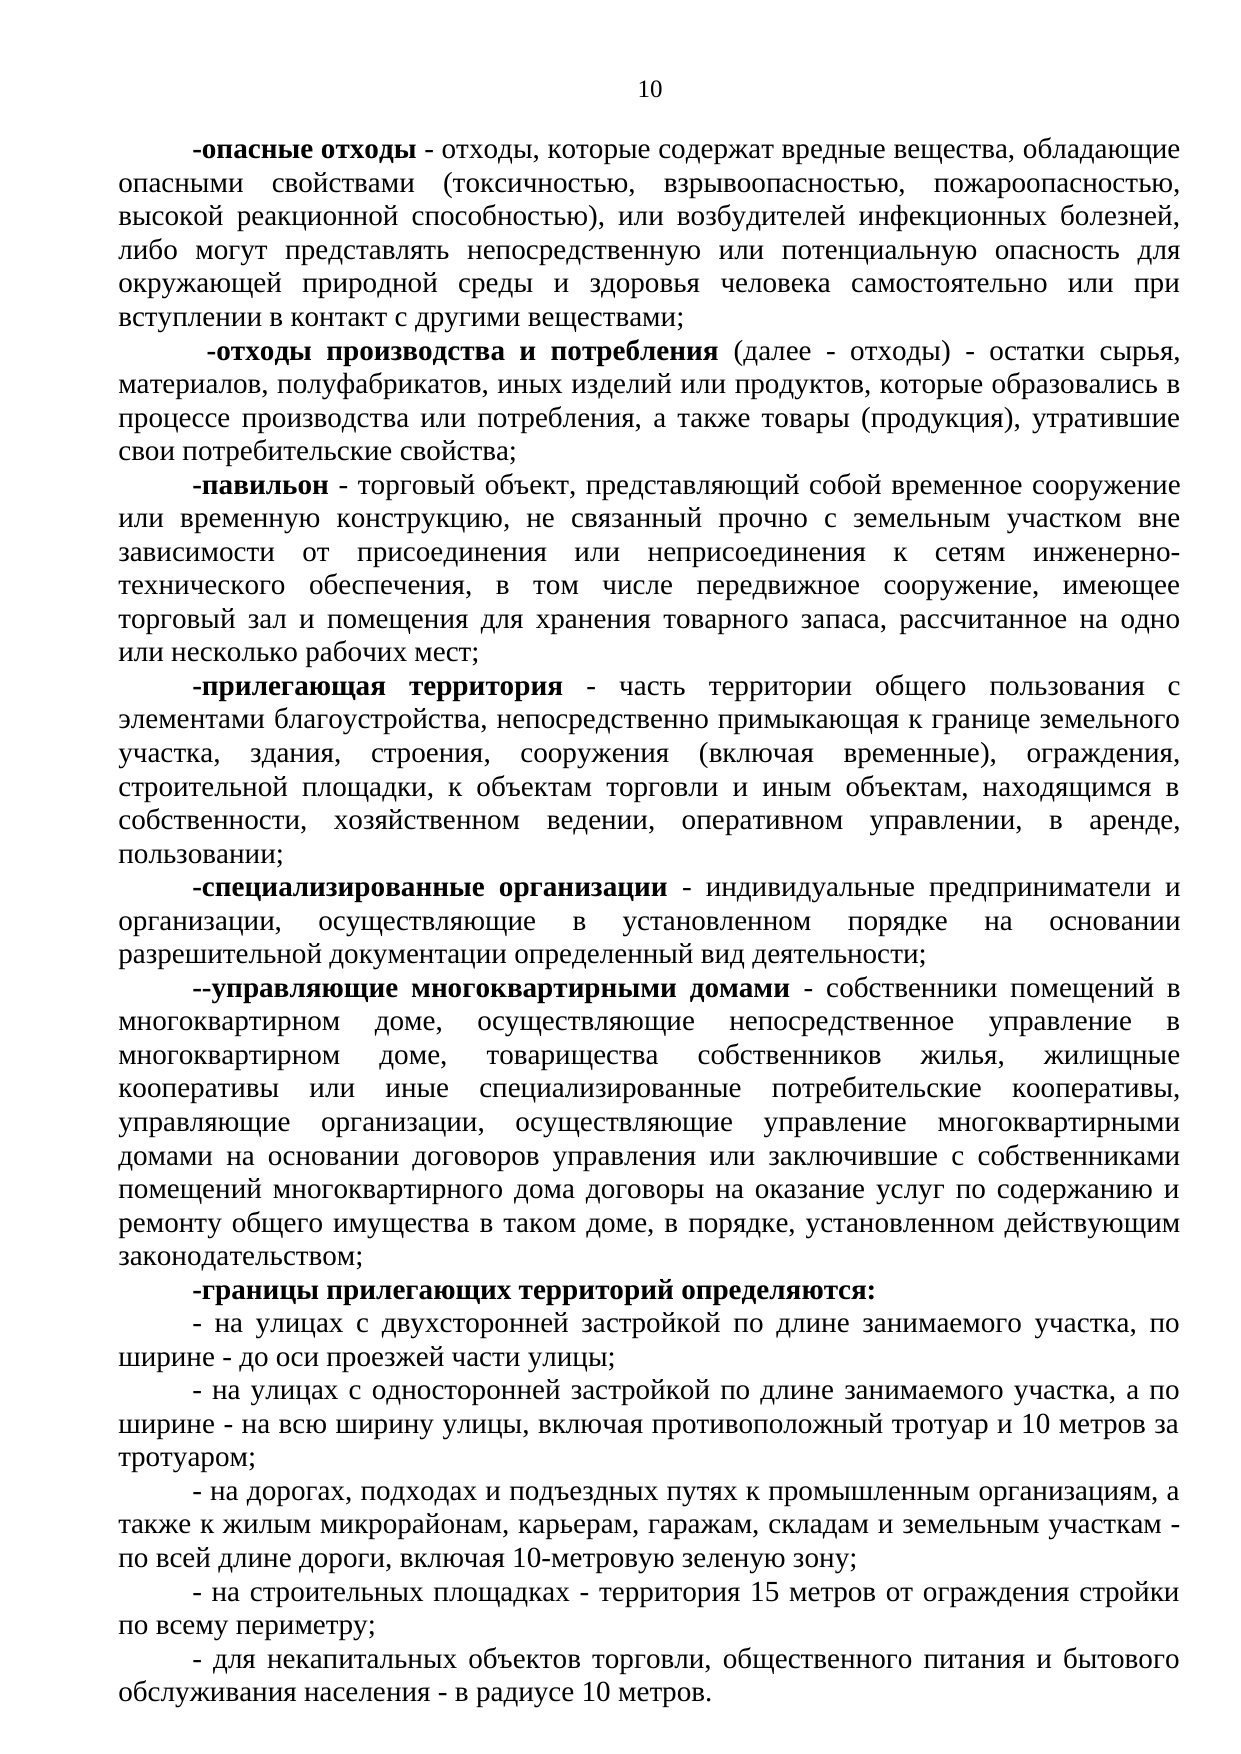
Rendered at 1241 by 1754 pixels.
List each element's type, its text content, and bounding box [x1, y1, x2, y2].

text -границы прилегающих территорий определяются: [118, 1272, 1181, 1305]
text --управляющие многоквартирными домами - собственники помещений в многоквартирном доме, осуществляющие непосредственное управление в многоквартирном доме, товарищества собственников жилья, жилищные кооперативы или иные специализированные потребительские кооперативы, управляющие организации, осуществляющие управление многоквартирными домами на основании договоров управления или заключившие с собственниками помещений многоквартирного дома договоры на оказание услуг по содержанию и ремонту общего имущества в таком доме, в порядке, установленном действующим законодательством; [118, 970, 1181, 1272]
text - на строительных площадках - территория от ограждения стройки по всему периметру; [118, 1574, 1181, 1641]
text -павильон - торговый объект, представляющий собой временное сооружение или временную конструкцию, не связанный прочно с земельным участком вне зависимости от присоединения или неприсоединения к сетям инженерно-технического обеспечения, в том числе передвижное сооружение, имеющее торговый зал и помещения для хранения товарного запаса, рассчитанное на одно или несколько рабочих мест; [118, 467, 1181, 668]
text -специализированные организации - индивидуальные предприниматели и организации, осуществляющие в установленном порядке на основании разрешительной документации определенный вид деятельности; [118, 869, 1181, 970]
text - на улицах с односторонней застройкой по длине занимаемого участка, а по ширине - на всю ширину улицы, включая противоположный тротуар и за тротуаром; [118, 1372, 1181, 1473]
text - на дорогах, подходах и подъездных путях к промышленным организациям, а также к жилым микрорайонам, карьерам, гаражам, складам и земельным участкам - по всей длине дороги, включая 10-метровую зеленую зону; [118, 1473, 1181, 1574]
text - для некапитальных объектов торговли, общественного питания и бытового обслуживания населения - в радиусе . [118, 1641, 1181, 1708]
text -отходы производства и потребления (далее - отходы) - остатки сырья, материалов, полуфабрикатов, иных изделий или продуктов, которые образовались в процессе производства или потребления, а также товары (продукция), утратившие свои потребительские свойства; [118, 333, 1181, 467]
text -прилегающая территория - часть территории общего пользования с элементами благоустройства, непосредственно примыкающая к границе земельного участка, здания, строения, сооружения (включая временные), ограждения, строительной площадки, к объектам торговли и иным объектам, находящимся в собственности, хозяйственном ведении, оперативном управлении, в аренде, пользовании; [118, 668, 1181, 869]
text - на улицах с двухсторонней застройкой по длине занимаемого участка, по ширине - до оси проезжей части улицы; [118, 1305, 1181, 1372]
text -опасные отходы - отходы, которые содержат вредные вещества, обладающие опасными свойствами (токсичностью, взрывоопасностью, пожароопасностью, высокой реакционной способностью), или возбудителей инфекционных болезней, либо могут представлять непосредственную или потенциальную опасность для окружающей природной среды и здоровья человека самостоятельно или при вступлении в контакт с другими веществами; [118, 131, 1181, 333]
